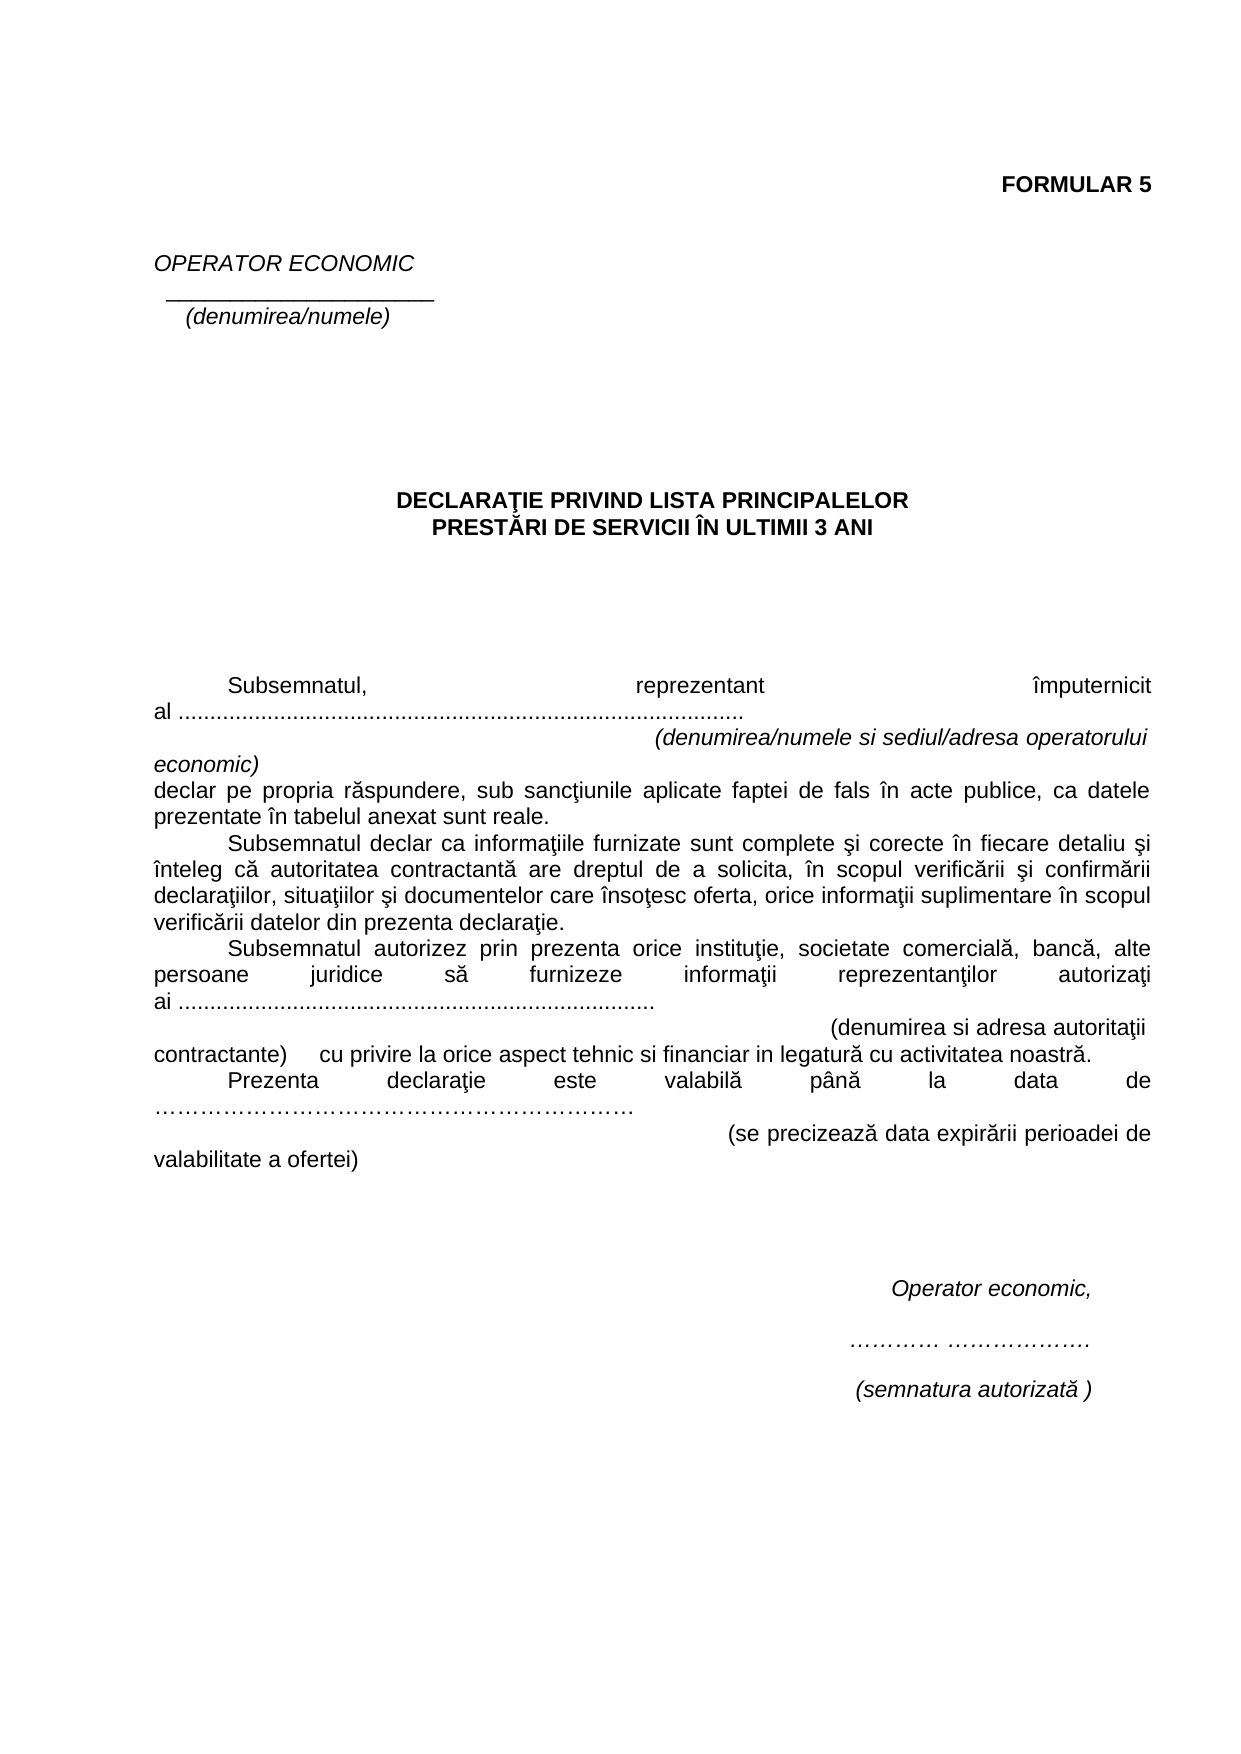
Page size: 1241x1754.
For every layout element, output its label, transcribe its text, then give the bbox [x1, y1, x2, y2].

text FORMULAR 5 [153, 171, 1152, 197]
text ………… ………………. [153, 1302, 1152, 1352]
text (denumirea/numele si sediul/adresa operatorului economic) [153, 724, 1152, 777]
text (denumirea si adresa autoritaţii contractante) cu privire la orice aspect tehnic si financiar in legatură cu activitatea noastră. [153, 1014, 1152, 1067]
text OPERATOR ECONOMIC [153, 250, 1152, 276]
text declar pe propria răspundere, sub sancţiunile aplicate faptei de fals în acte publice, ca datele prezentate în tabelul anexat sunt reale. [153, 777, 1152, 830]
text (se precizează data expirării perioadei de valabilitate a ofertei) [153, 1119, 1152, 1172]
text Operator economic, [153, 1275, 1152, 1302]
text Subsemnatul autorizez prin prezenta orice instituţie, societate comercială, bancă, alte persoane juridice să furnizeze informaţii reprezentanţilor autorizaţi ai ........................................................................... [153, 935, 1152, 1014]
text Prezenta declaraţie este valabilă până la data de ……………………………………………………… [153, 1067, 1152, 1119]
text Subsemnatul, reprezentant împuternicit al ......................................................................................... [153, 672, 1152, 724]
text (denumirea/numele) [153, 303, 1152, 329]
text DECLARAŢIE PRIVIND LISTA PRINCIPALELOR [153, 487, 1152, 513]
text (semnatura autorizată ) [153, 1352, 1152, 1403]
text _____________________ [153, 276, 1152, 303]
text Subsemnatul declar ca informaţiile furnizate sunt complete şi corecte în fiecare detaliu şi înteleg că autoritatea contractantă are dreptul de a solicita, în scopul verificării şi confirmării declaraţiilor, situaţiilor şi documentelor care însoţesc oferta, orice informaţii suplimentare în scopul verificării datelor din prezenta declaraţie. [153, 830, 1152, 935]
text PRESTĂRI DE SERVICII ÎN ULTIMII 3 ANI [153, 513, 1152, 540]
